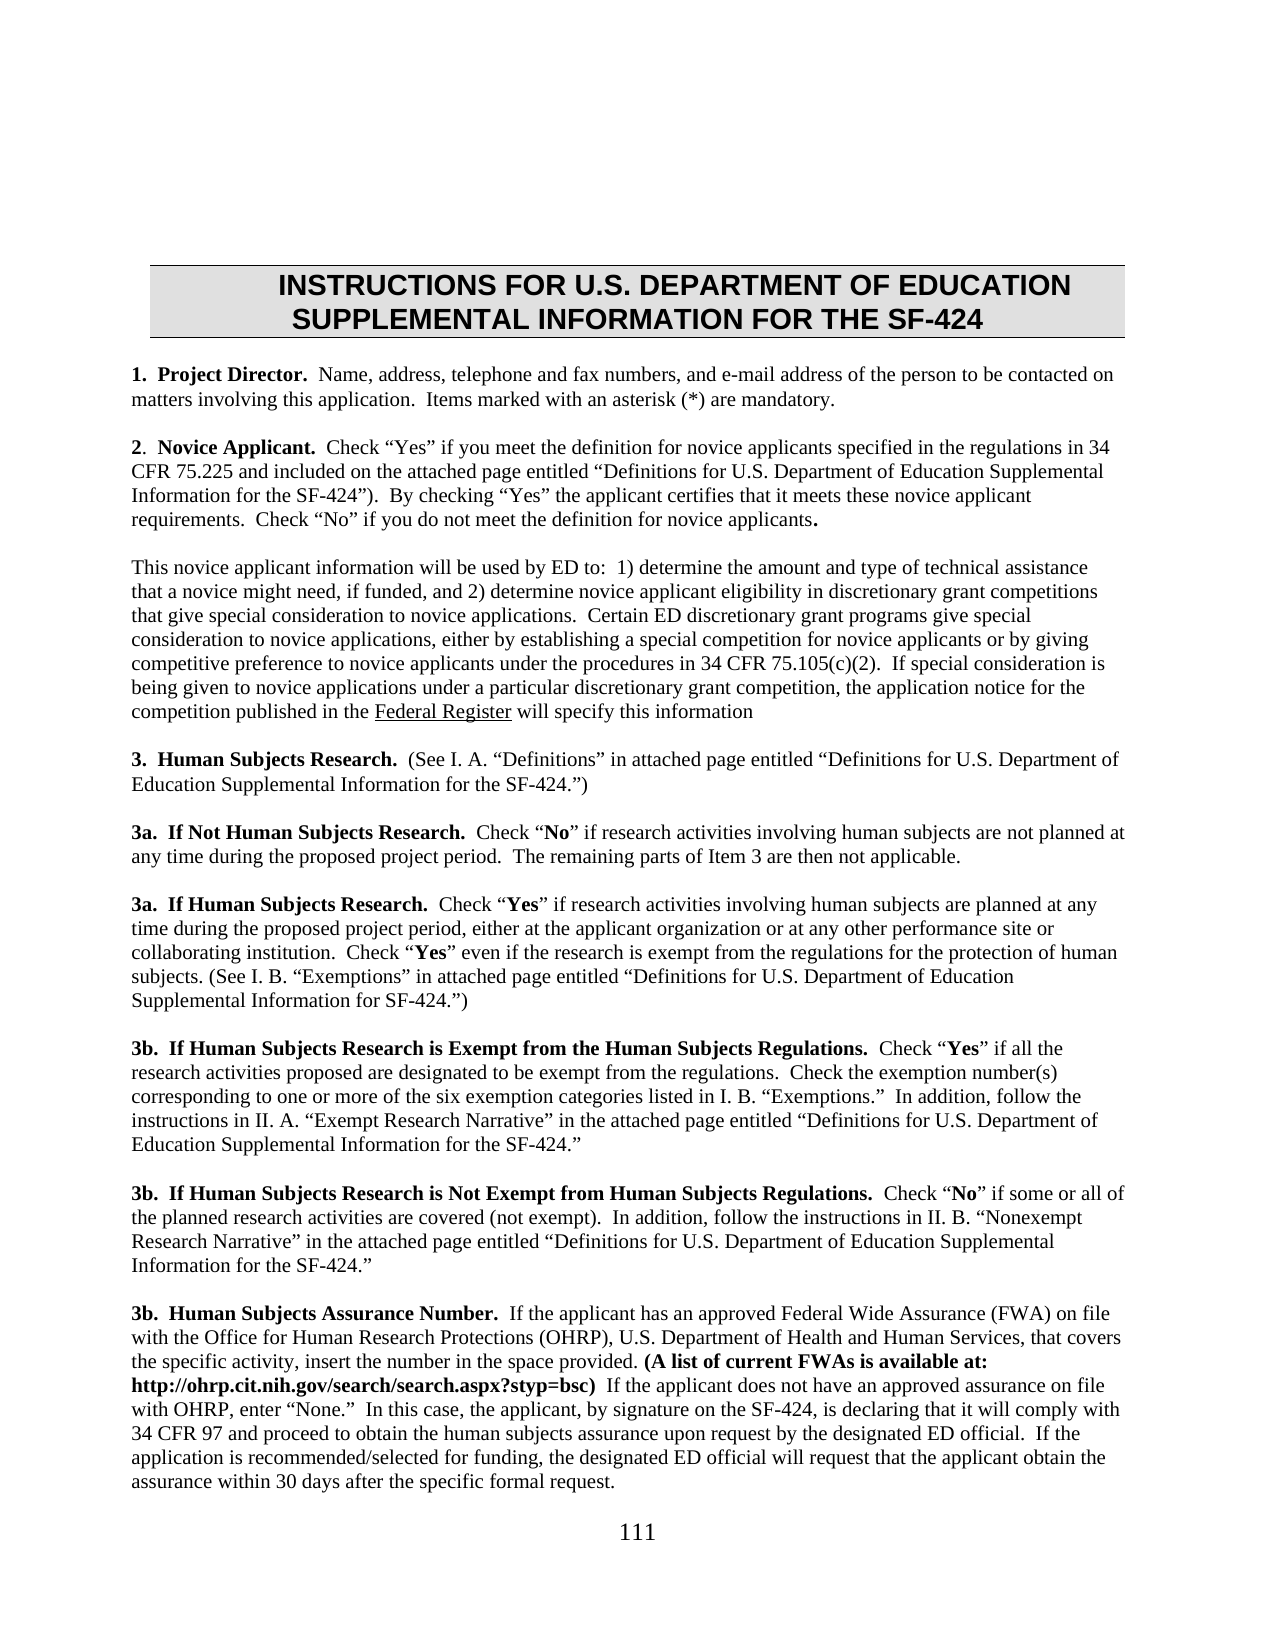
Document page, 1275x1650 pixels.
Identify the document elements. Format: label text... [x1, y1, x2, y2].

text 1. Project Director. Name, address, telephone and fax numbers, and e-mail address of the person to be contacted on matters involving this application. Items marked with an asterisk (*) are mandatory. [131, 362, 1125, 411]
text 2. Novice Applicant. Check “Yes” if you meet the definition for novice applicants specified in the regulations in 34 CFR 75.225 and included on the attached page entitled “Definitions for U.S. Department of Education Supplemental Information for the SF-424”). By checking “Yes” the applicant certifies that it meets these novice applicant requirements. Check “No” if you do not meet the definition for novice applicants. [131, 434, 1125, 531]
text 3b. If Human Subjects Research is Not Exempt from Human Subjects Regulations. Check “No” if some or all of the planned research activities are covered (not exempt). In addition, follow the instructions in II. B. “Nonexempt Research Narrative” in the attached page entitled “Definitions for U.S. Department of Education Supplemental Information for the SF-424.” [131, 1181, 1125, 1277]
text 3. Human Subjects Research. (See I. A. “Definitions” in attached page entitled “Definitions for U.S. Department of Education Supplemental Information for the SF-424.”) [131, 747, 1125, 796]
text 3b. If Human Subjects Research is Exempt from the Human Subjects Regulations. Check “Yes” if all the research activities proposed are designated to be exempt from the regulations. Check the exemption number(s) corresponding to one or more of the six exemption categories listed in I. B. “Exemptions.” In addition, follow the instructions in II. A. “Exempt Research Narrative” in the attached page entitled “Definitions for U.S. Department of Education Supplemental Information for the SF-424.” [131, 1036, 1125, 1156]
text 3a. If Not Human Subjects Research. Check “No” if research activities involving human subjects are not planned at any time during the proposed project period. The remaining parts of Item 3 are then not applicable. [131, 819, 1125, 868]
text This novice applicant information will be used by ED to: 1) determine the amount and type of technical assistance that a novice might need, if funded, and 2) determine novice applicant eligibility in discretionary grant competitions that give special consideration to novice applications. Certain ED discretionary grant programs give special consideration to novice applications, either by establishing a special competition for novice applicants or by giving competitive preference to novice applicants under the procedures in 34 CFR 75.105(c)(2). If special consideration is being given to novice applications under a particular discretionary grant competition, the application notice for the competition published in the Federal Register will specify this information [131, 555, 1125, 723]
text 3b. Human Subjects Assurance Number. If the applicant has an approved Federal Wide Assurance (FWA) on file with the Office for Human Research Protections (OHRP), U.S. Department of Health and Human Services, that covers the specific activity, insert the number in the space provided. (A list of current FWAs is available at: http://ohrp.cit.nih.gov/search/search.aspx?styp=bsc) If the applicant does not have an approved assurance on file with OHRP, enter “None.” In this case, the applicant, by signature on the SF-424, is declaring that it will comply with 34 CFR 97 and proceed to obtain the human subjects assurance upon request by the designated ED official. If the application is recommended/selected for funding, the designated ED official will request that the applicant obtain the assurance within 30 days after the specific formal request. [131, 1301, 1125, 1493]
text 3a. If Human Subjects Research. Check “Yes” if research activities involving human subjects are planned at any time during the proposed project period, either at the applicant organization or at any other performance site or collaborating institution. Check “Yes” even if the research is exempt from the regulations for the protection of human subjects. (See I. B. “Exemptions” in attached page entitled “Definitions for U.S. Department of Education Supplemental Information for SF-424.”) [131, 892, 1125, 1012]
text INSTRUCTIONS FOR U.S. DEPARTMENT OF EDUCATION [150, 266, 1125, 298]
text SUPPLEMENTAL INFORMATION FOR THE SF-424 [150, 298, 1125, 337]
